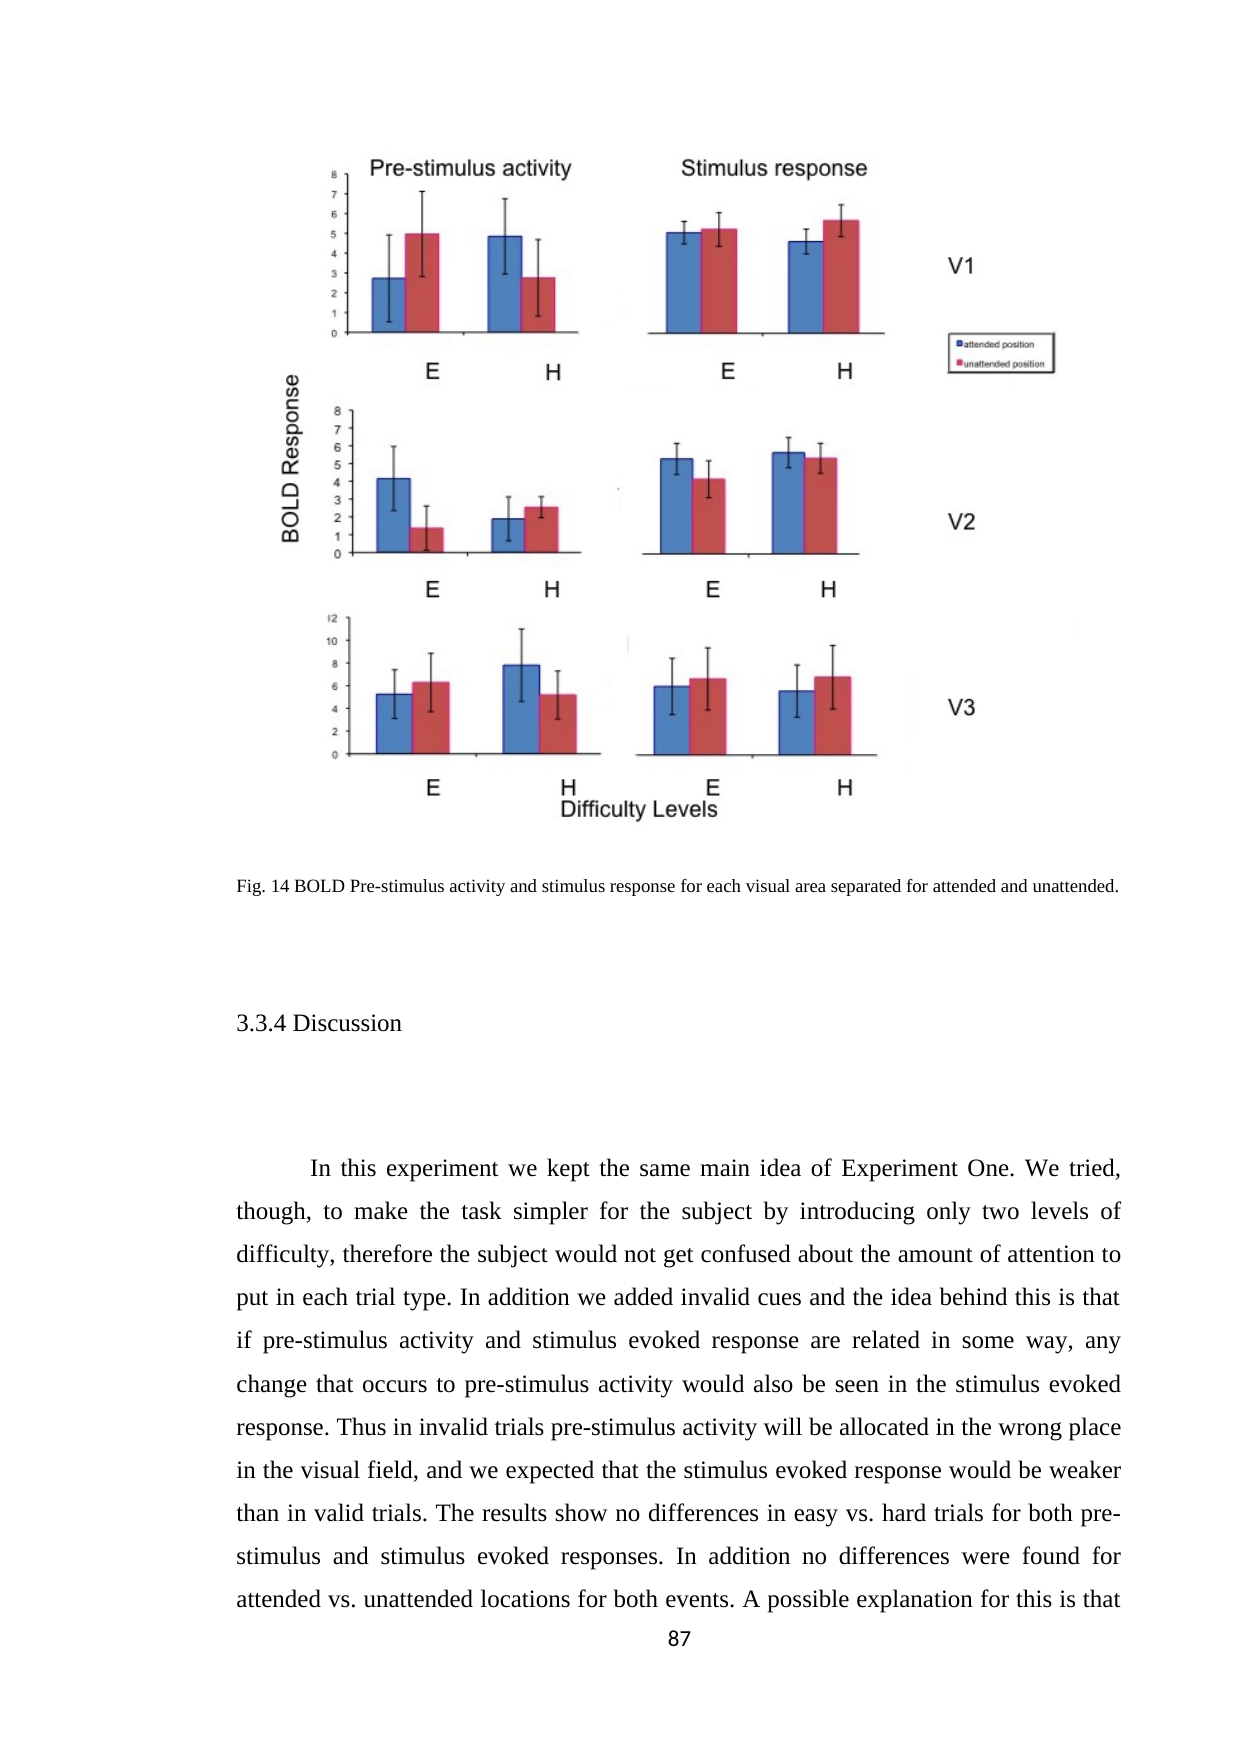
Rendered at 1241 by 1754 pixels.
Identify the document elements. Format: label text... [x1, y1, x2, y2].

text 3.3.4 Discussion [236, 1008, 1122, 1037]
text Fig. 14 BOLD Pre-stimulus activity and stimulus response for each visual area separated for attended and unattended. [236, 875, 1122, 896]
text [236, 1153, 1122, 1613]
